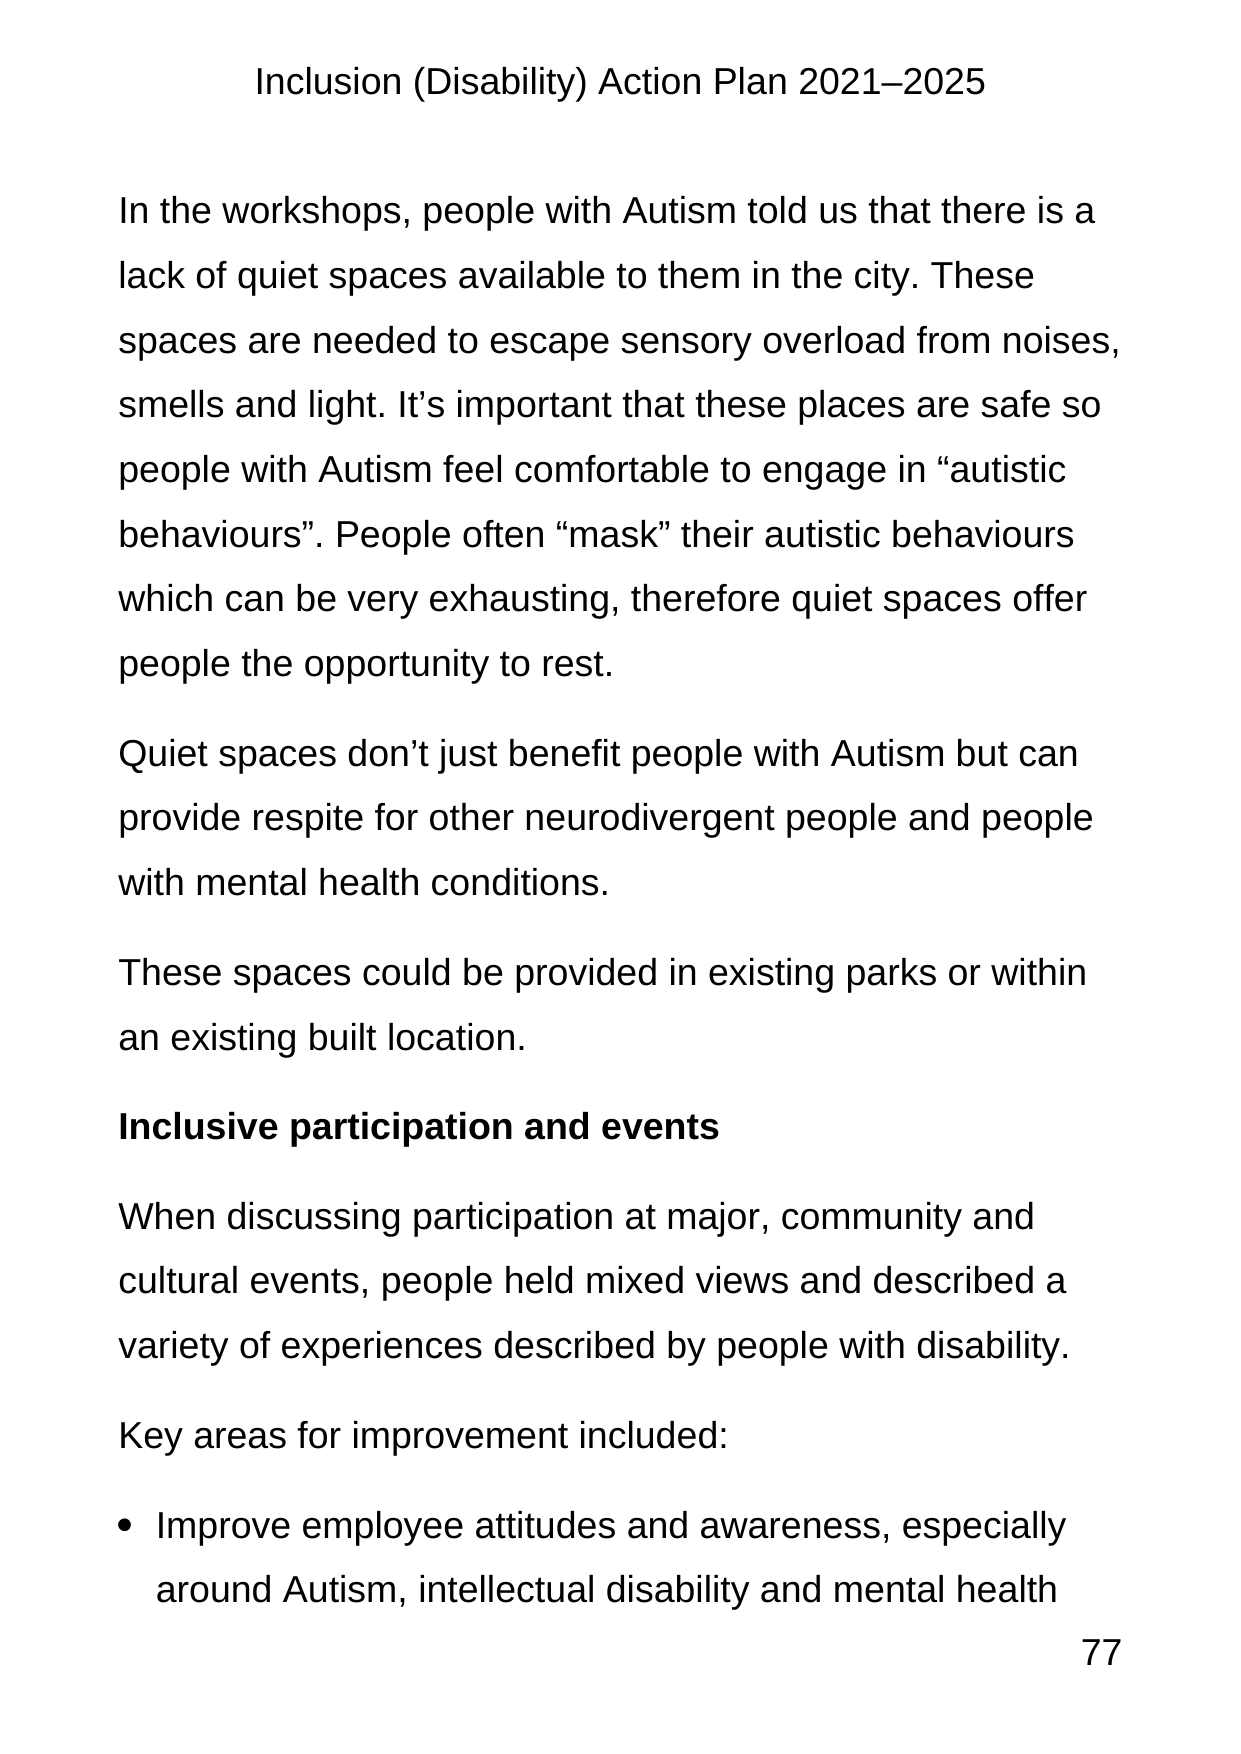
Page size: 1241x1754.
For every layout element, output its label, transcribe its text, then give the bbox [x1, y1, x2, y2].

text Key areas for improvement included: [118, 1413, 1122, 1456]
subtitle Inclusive participation and events [118, 1104, 1122, 1147]
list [118, 1503, 1122, 1611]
text These spaces could be provided in existing parks or within an existing built location. [118, 950, 1122, 1058]
text In the workshops, people with Autism told us that there is a lack of quiet spaces available to them in the city. These spaces are needed to escape sensory overload from noises, smells and light. It’s important that these places are safe so people with Autism feel comfortable to engage in “autistic behaviours”. People often “mask” their autistic behaviours which can be very exhausting, therefore quiet spaces offer people the opportunity to rest. [118, 188, 1122, 684]
text When discussing participation at major, community and cultural events, people held mixed views and described a variety of experiences described by people with disability. [118, 1194, 1122, 1367]
text Quiet spaces don’t just benefit people with Autism but can provide respite for other neurodivergent people and people with mental health conditions. [118, 731, 1122, 903]
